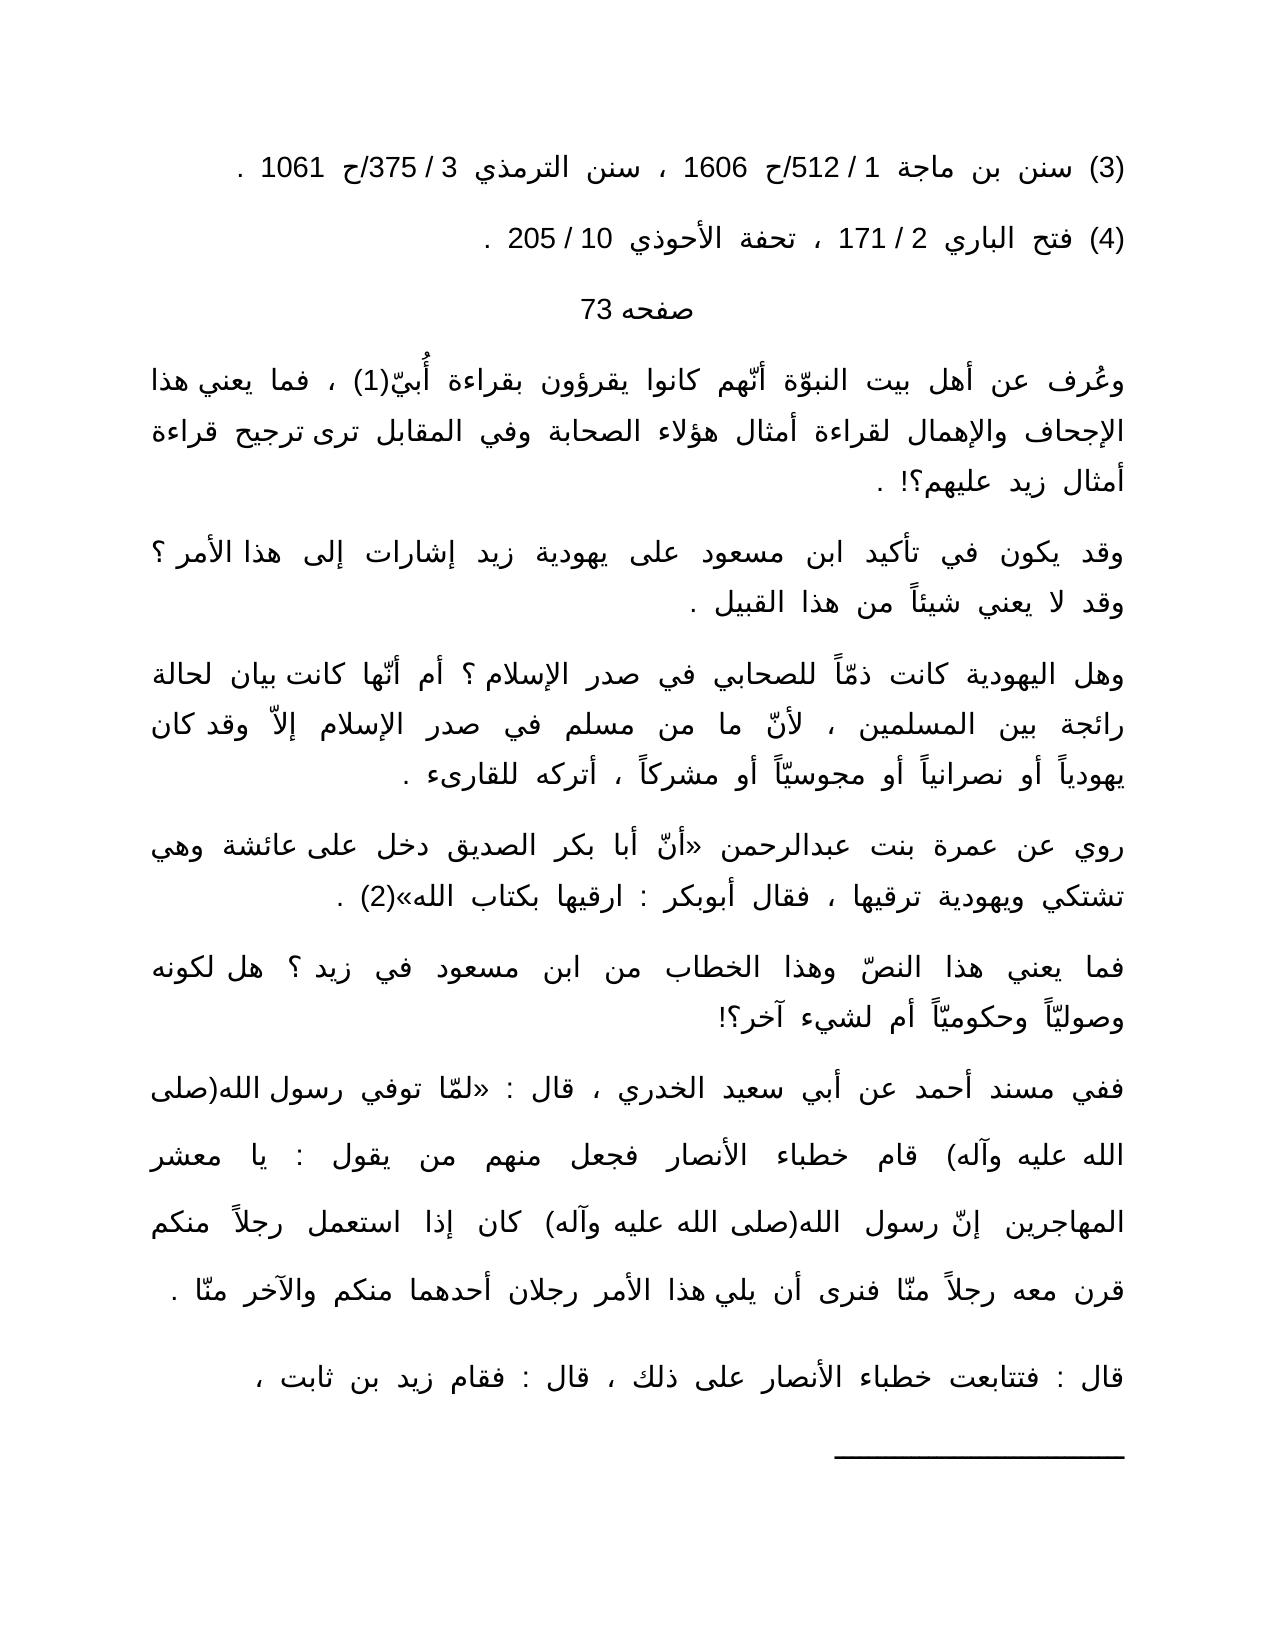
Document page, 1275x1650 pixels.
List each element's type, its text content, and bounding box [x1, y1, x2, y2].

text ففي مسند أحمد عن أبي سعيد الخدري ، قال : «لمّا توفي رسول الله(صلى الله عليه وآله) قام خطباء الأنصار فجعل منهم من يقول : يا معشر المهاجرين إنّ رسول الله(صلى الله عليه وآله) كان إذا استعمل رجلاً منكم قرن معه رجلاً منّا فنرى أن يلي هذا الأمر رجلان أحدهما منكم والآخر منّا . [150, 1071, 1125, 1306]
text (4) فتح الباري 2 / 171 ، تحفة الأحوذي 10 / 205 . [150, 221, 1125, 255]
text قال : فتتابعت خطباء الأنصار على ذلك ، قال : فقام زيد بن ثابت ، [150, 1361, 1125, 1394]
text روي عن عمرة بنت عبدالرحمن «أنّ أبا بكر الصديق دخل على عائشة وهي تشتكي ويهودية ترقيها ، فقال أبوبكر : ارقيها بكتاب الله»(2) . [150, 828, 1125, 912]
text وعُرف عن أهل بيت النبوّة أنّهم كانوا يقرؤون بقراءة أُبيّ(1) ، فما يعني هذا الإجحاف والإهمال لقراءة أمثال هؤلاء الصحابة وفي المقابل ترى ترجيح قراءة أمثال زيد عليهم؟! . [150, 363, 1125, 498]
text وهل اليهودية كانت ذمّاً للصحابي في صدر الإسلام ؟ أم أنّها كانت بيان لحالة رائجة بين المسلمين ، لأنّ ما من مسلم في صدر الإسلام إلاّ وقد كان يهودياً أو نصرانياً أو مجوسيّاً أو مشركاً ، أتركه للقارىء . [150, 657, 1125, 791]
text (3) سنن بن ماجة 1 / 512/ح 1606 ، سنن الترمذي 3 / 375/ح 1061 . [150, 150, 1125, 183]
text ــــــــــــــــــــــــــــــــــ [150, 1432, 1125, 1465]
text فما يعني هذا النصّ وهذا الخطاب من ابن مسعود في زيد ؟ هل لكونه وصوليّاً وحكوميّاً أم لشيء آخر؟! [150, 950, 1125, 1034]
text صفحه 73 [150, 292, 1125, 326]
text وقد يكون في تأكيد ابن مسعود على يهودية زيد إشارات إلى هذا الأمر ؟ وقد لا يعني شيئاً من هذا القبيل . [150, 535, 1125, 619]
